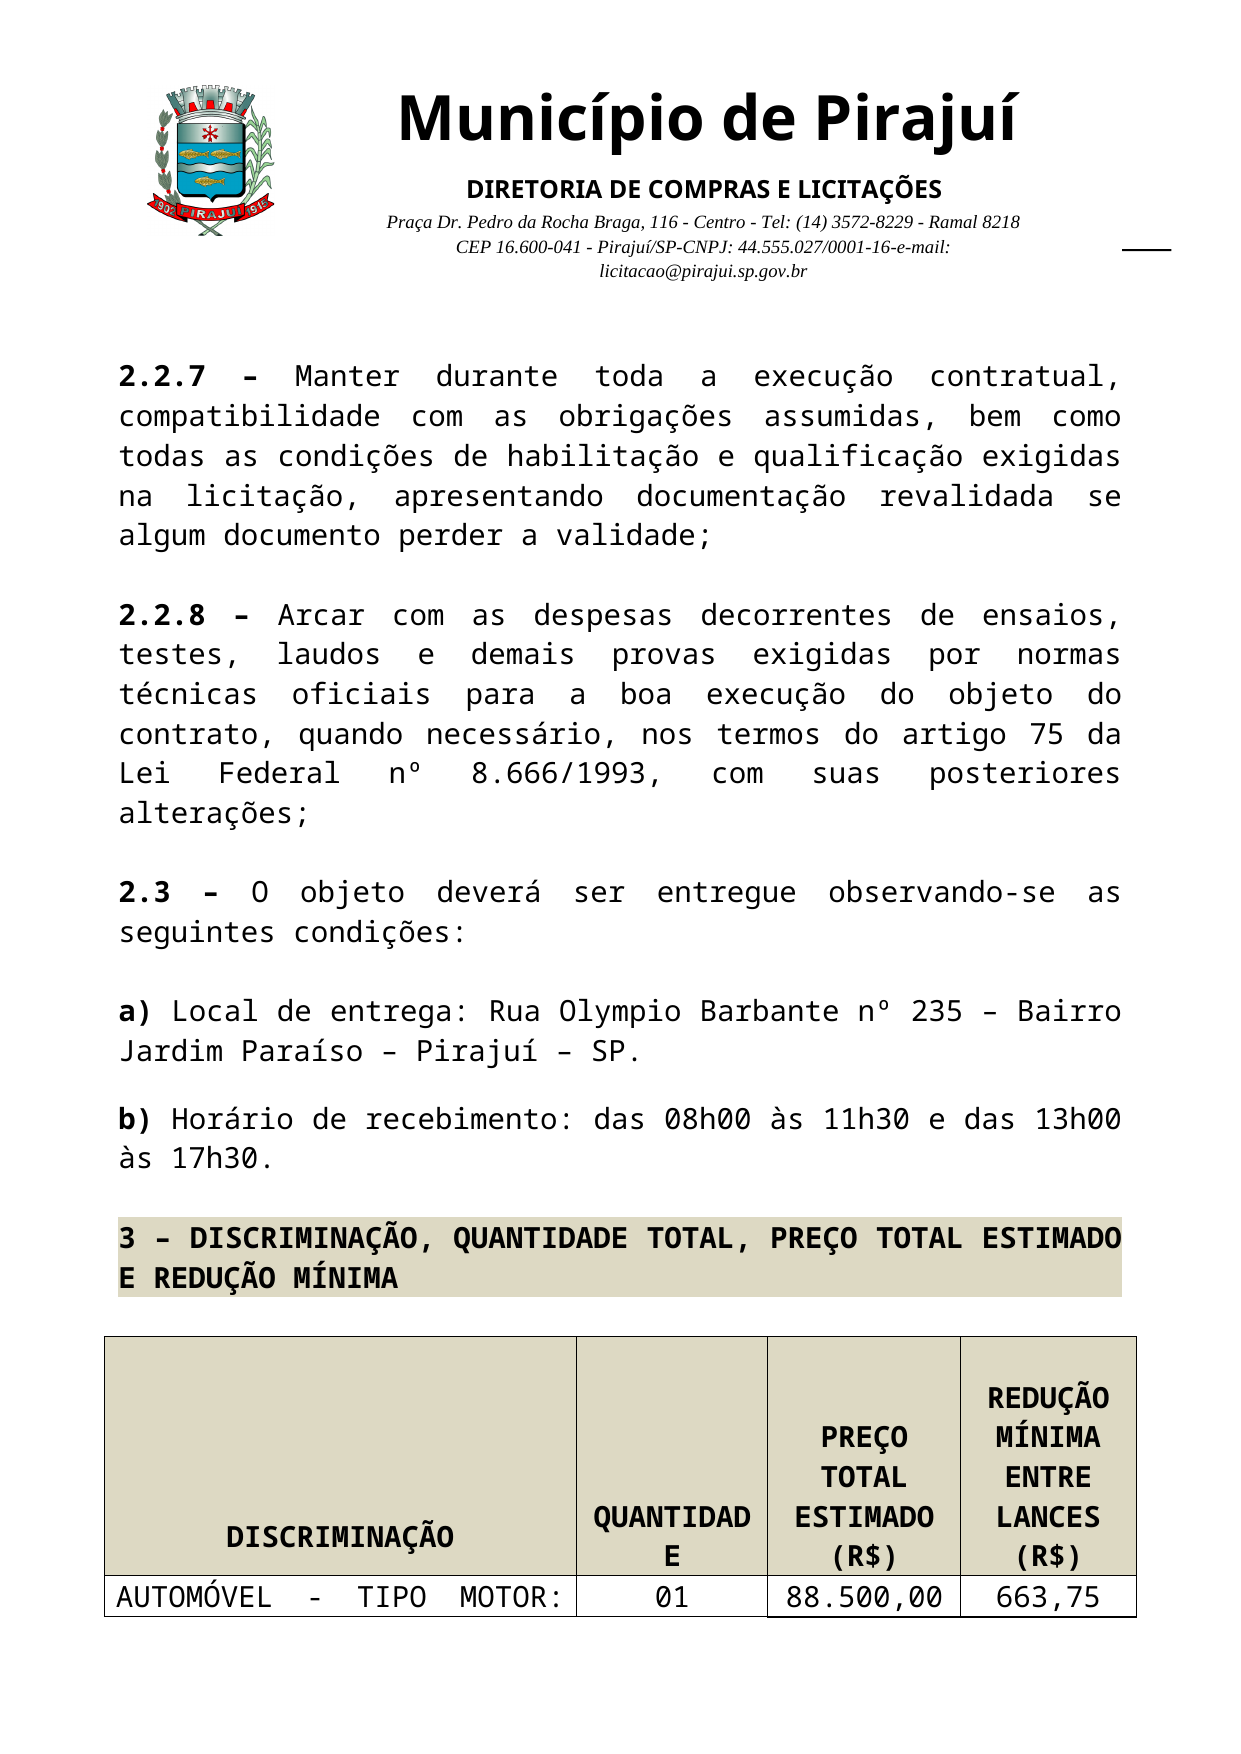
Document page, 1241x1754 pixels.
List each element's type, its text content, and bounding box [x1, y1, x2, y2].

table_header DISCRIMINAÇÃO [105, 1337, 576, 1575]
text 3 – DISCRIMINAÇÃO, QUANTIDADE TOTAL, PREÇO TOTAL ESTIMADO E REDUÇÃO MÍNIMA [118, 1217, 1122, 1297]
table_header REDUÇÃO MÍNIMA ENTRE LANCES (R$) [961, 1337, 1136, 1575]
text 2.2.8 – Arcar com as despesas decorrentes de ensaios, testes, laudos e demais provas exigidas por normas técnicas oficiais para a boa execução do objeto do contrato, quando necessário, nos termos do artigo 75 da Lei Federal nº 8.666/1993, com suas posteriores alterações; [118, 594, 1122, 832]
text 2.3 – O objeto deverá ser entregue observando-se as seguintes condições: [118, 872, 1122, 951]
table_header QUANTIDADE [577, 1337, 767, 1575]
text a) Local de entrega: Rua Olympio Barbante nº 235 – Bairro Jardim Paraíso – Pirajuí – SP. [118, 991, 1122, 1070]
text b) Horário de recebimento: das 08h00 às 11h30 e das 13h00 às 17h30. [118, 1098, 1122, 1177]
picture [147, 85, 275, 236]
table_cell 663,75 [961, 1576, 1136, 1616]
table_header PREÇO TOTAL ESTIMADO (R$) [768, 1337, 960, 1575]
text 2.2.7 – Manter durante toda a execução contratual, compatibilidade com as obrigações assumidas, bem como todas as condições de habilitação e qualificação exigidas na licitação, apresentando documentação revalidada se algum documento perder a validade; [118, 356, 1122, 554]
table_cell 88.500,00 [768, 1576, 960, 1616]
table_cell 01 [577, 1576, 767, 1616]
